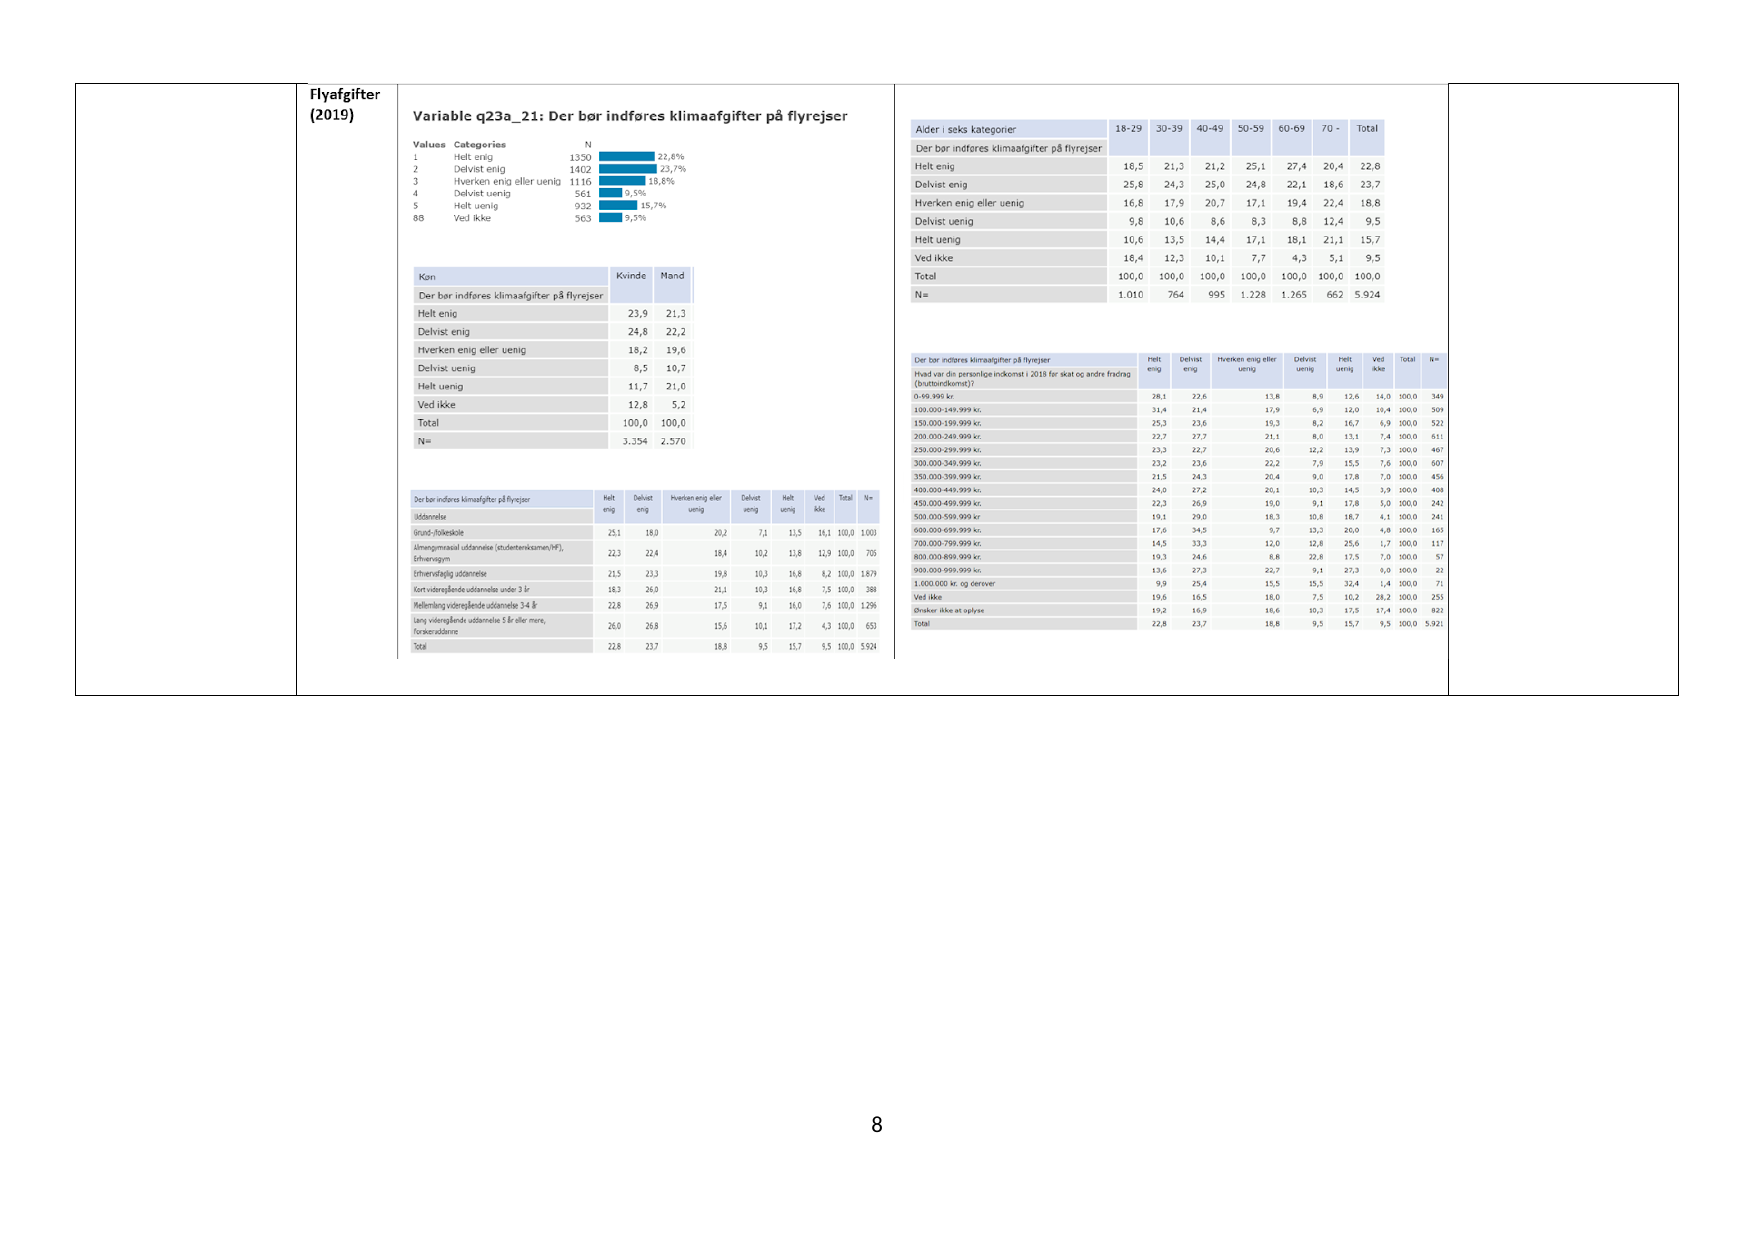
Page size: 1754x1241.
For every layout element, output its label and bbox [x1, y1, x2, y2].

table_cell [76, 84, 296, 695]
picture [307, 83, 1449, 659]
table_cell [1449, 84, 1678, 695]
table_cell [297, 84, 1448, 695]
